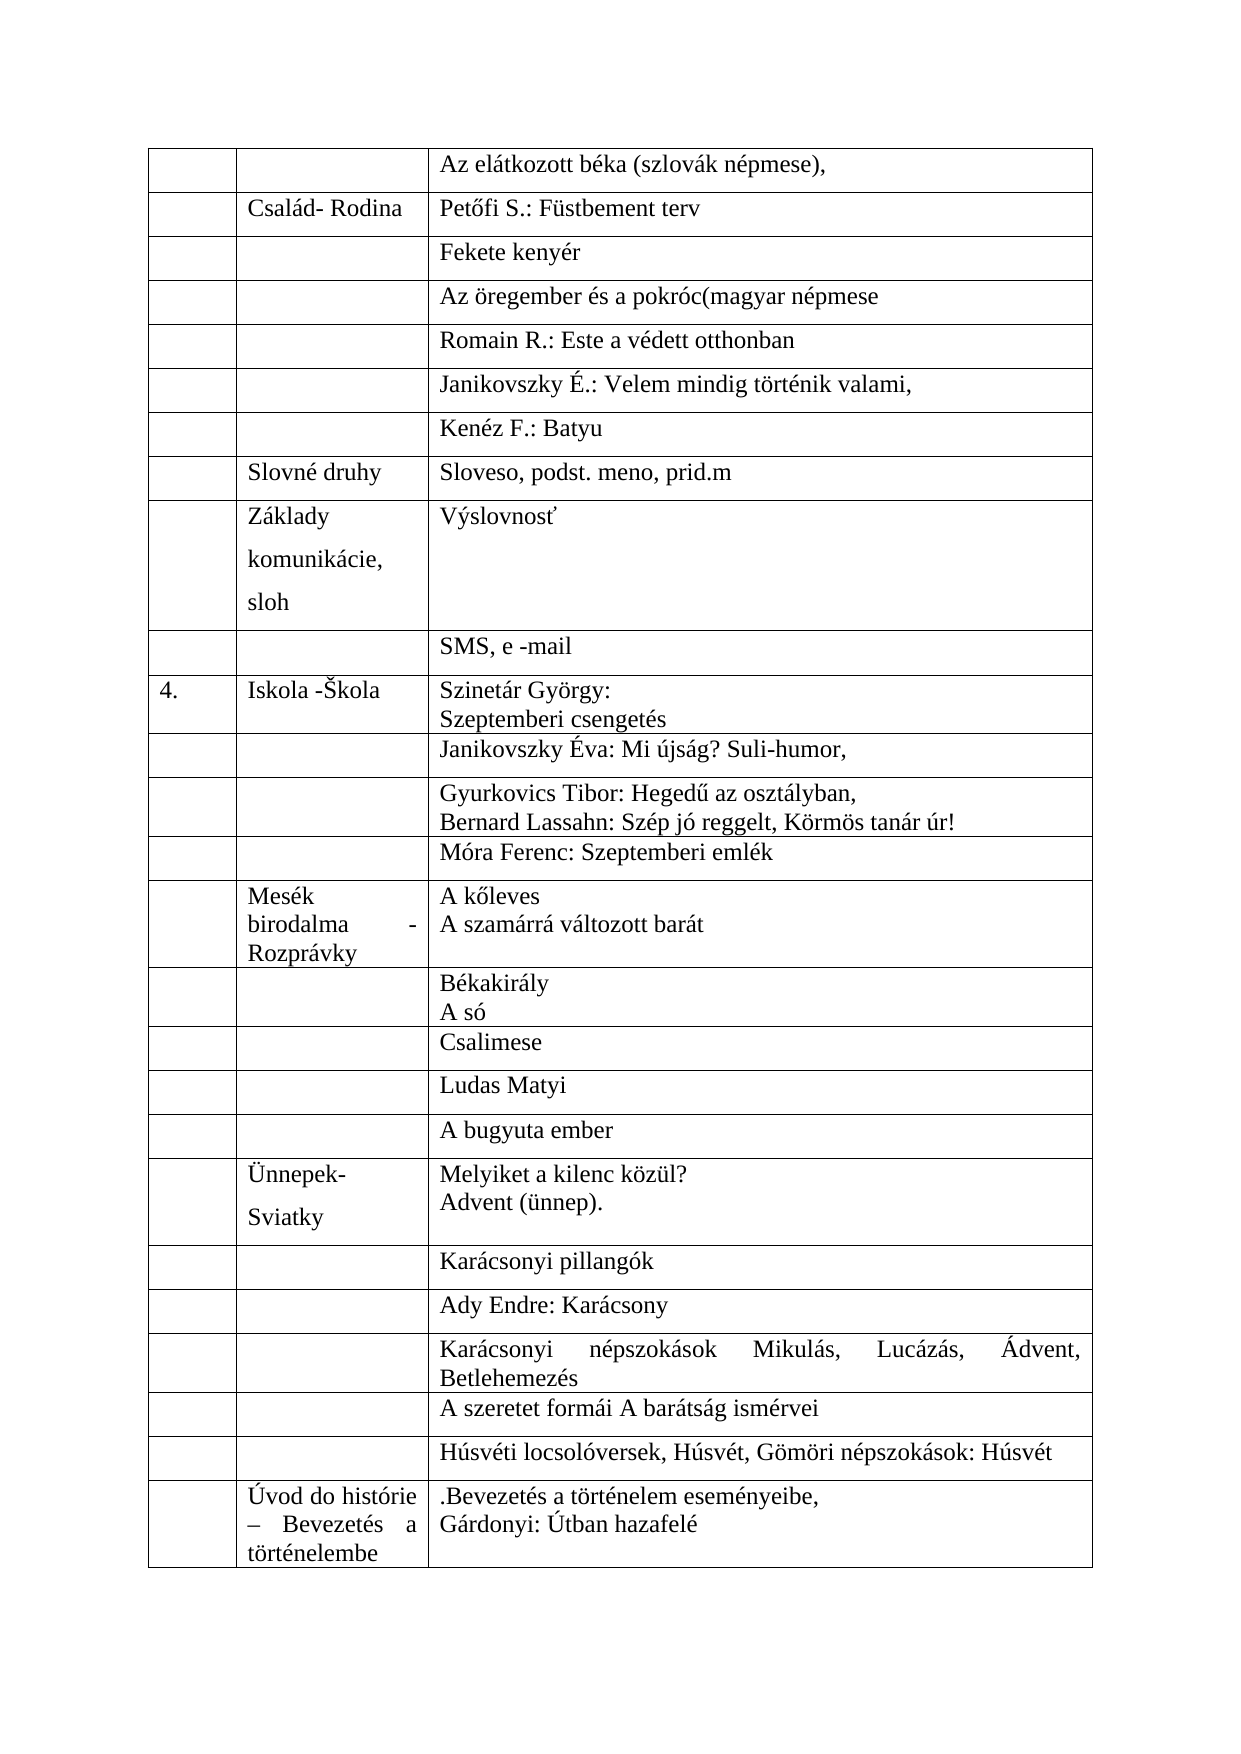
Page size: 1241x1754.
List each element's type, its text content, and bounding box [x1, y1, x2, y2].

table_cell Csalimese [429, 1027, 1092, 1069]
table_cell [237, 237, 428, 280]
table_cell [149, 501, 236, 630]
table_cell [237, 413, 428, 456]
table_cell Ludas Matyi [429, 1071, 1092, 1114]
table_cell [149, 968, 236, 1026]
table_cell A szeretet formái A barátság ismérvei [429, 1393, 1092, 1436]
table_cell [237, 1290, 428, 1333]
table_cell Základy komunikácie, sloh [237, 501, 428, 630]
table_cell A kőleves A szamárrá változott barát [429, 881, 1092, 967]
table_cell Szinetár György: Szeptemberi csengetés [429, 676, 1092, 733]
table_cell [149, 1027, 236, 1069]
table_cell [149, 237, 236, 280]
table_cell [149, 1334, 236, 1392]
table_cell Az elátkozott béka (szlovák népmese), [429, 149, 1092, 192]
table_cell Romain R.: Este a védett otthonban [429, 325, 1092, 368]
table_cell [149, 149, 236, 192]
table_cell [149, 1481, 236, 1567]
table_cell Az öregember és a pokróc(magyar népmese [429, 281, 1092, 324]
table_cell 4. [149, 676, 236, 733]
table_cell [149, 281, 236, 324]
table_cell Fekete kenyér [429, 237, 1092, 280]
table_cell [237, 149, 428, 192]
table_cell Janikovszky É.: Velem mindig történik valami, [429, 369, 1092, 412]
table_cell [149, 193, 236, 236]
table_cell Janikovszky Éva: Mi újság? Suli-humor, [429, 734, 1092, 777]
table_cell SMS, e -mail [429, 631, 1092, 674]
table_cell [237, 281, 428, 324]
table_cell [149, 413, 236, 456]
table_cell Ady Endre: Karácsony [429, 1290, 1092, 1333]
table_cell [237, 369, 428, 412]
table_cell [149, 369, 236, 412]
table_cell [237, 1027, 428, 1069]
table_cell [237, 1246, 428, 1289]
table_cell [237, 1334, 428, 1392]
table_cell Úvod do histórie – Bevezetés a történelembe [237, 1481, 428, 1567]
table_cell [149, 778, 236, 836]
table_cell Család- Rodina [237, 193, 428, 236]
table_cell [237, 968, 428, 1026]
table_cell Slovné druhy [237, 457, 428, 500]
table_cell A bugyuta ember [429, 1115, 1092, 1158]
table_cell Ünnepek- Sviatky [237, 1159, 428, 1245]
table_cell Békakirály A só [429, 968, 1092, 1026]
table_cell [149, 1437, 236, 1480]
table_cell Melyiket a kilenc közül? Advent (ünnep). [429, 1159, 1092, 1245]
table_cell [149, 1115, 236, 1158]
table_cell Húsvéti locsolóversek, Húsvét, Gömöri népszokások: Húsvét [429, 1437, 1092, 1480]
table_cell [237, 325, 428, 368]
table_cell Gyurkovics Tibor: Hegedű az osztályban, Bernard Lassahn: Szép jó reggelt, Körmös tanár úr! [429, 778, 1092, 836]
table_cell Výslovnosť [429, 501, 1092, 630]
table_cell [237, 1393, 428, 1436]
table_cell [237, 778, 428, 836]
table_cell Karácsonyi pillangók [429, 1246, 1092, 1289]
table_cell Kenéz F.: Batyu [429, 413, 1092, 456]
table_cell [237, 1437, 428, 1480]
table_cell [149, 631, 236, 674]
table_cell [149, 734, 236, 777]
table_cell [237, 1115, 428, 1158]
table_cell Karácsonyi népszokások Mikulás, Lucázás, Ádvent, Betlehemezés [429, 1334, 1092, 1392]
table_cell [149, 1246, 236, 1289]
table_cell [237, 734, 428, 777]
table_cell Sloveso, podst. meno, prid.m [429, 457, 1092, 500]
table_cell [149, 1393, 236, 1436]
table_cell Mesék birodalma - Rozprávky [237, 881, 428, 967]
table_cell [149, 1290, 236, 1333]
table_cell [149, 1071, 236, 1114]
table_cell [149, 325, 236, 368]
table_cell [149, 1159, 236, 1245]
table_cell [149, 457, 236, 500]
table_cell Petőfi S.: Füstbement terv [429, 193, 1092, 236]
table_cell [237, 1071, 428, 1114]
table_cell [149, 881, 236, 967]
table_cell .Bevezetés a történelem eseményeibe, Gárdonyi: Útban hazafelé [429, 1481, 1092, 1567]
table_cell [237, 837, 428, 880]
table_cell [237, 631, 428, 674]
table_cell Móra Ferenc: Szeptemberi emlék [429, 837, 1092, 880]
table_cell Iskola -Škola [237, 676, 428, 733]
table_cell [149, 837, 236, 880]
